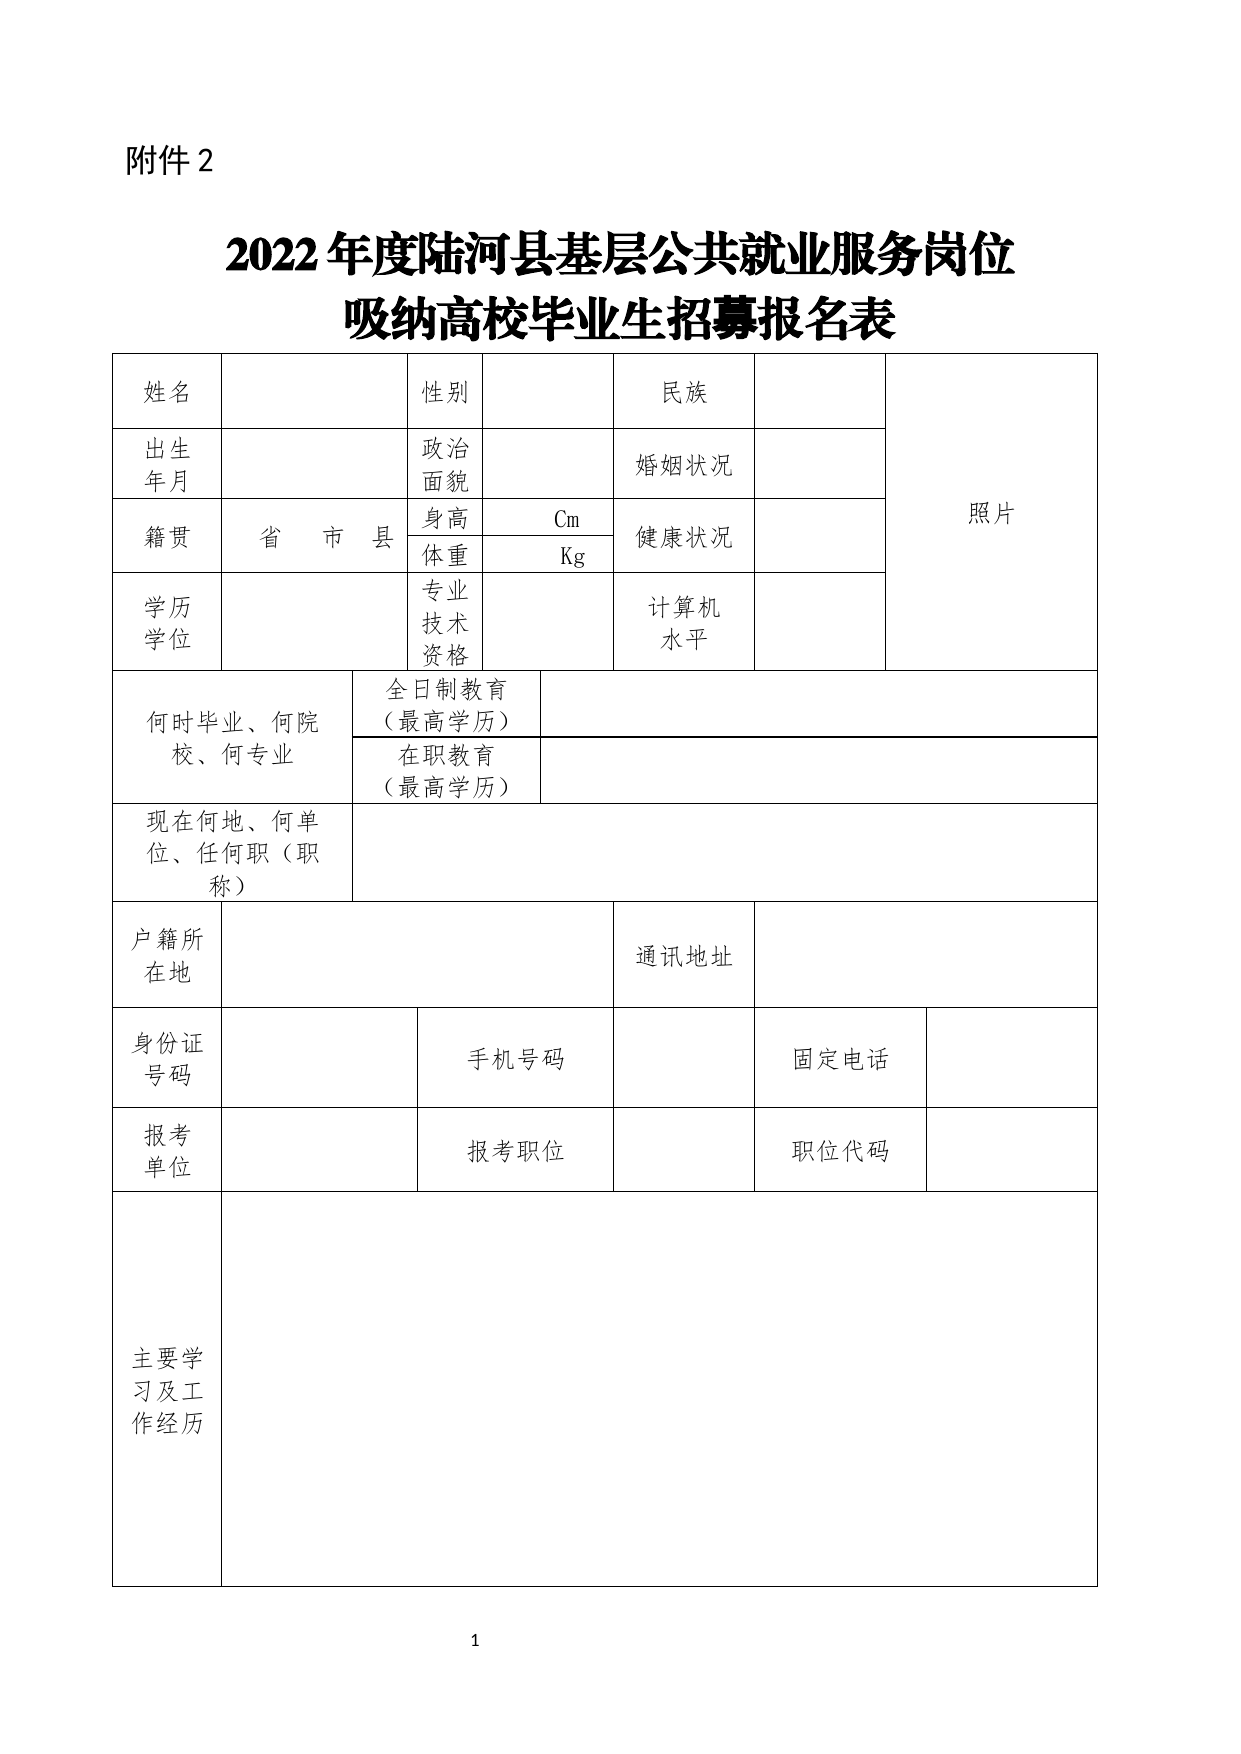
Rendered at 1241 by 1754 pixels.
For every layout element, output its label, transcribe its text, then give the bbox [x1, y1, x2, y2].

table_cell 在职教育 （最高学历） [353, 738, 540, 802]
table_cell 全日制教育 （最高学历） [353, 671, 540, 736]
list 吸纳高校毕业生招募报名表 [124, 288, 1116, 353]
table_cell 政治面貌 [408, 429, 482, 498]
table_header 民族 [614, 354, 754, 428]
table_cell [483, 573, 613, 670]
table_cell [541, 738, 1097, 802]
table_cell 通讯地址 [614, 902, 754, 1007]
table_cell [927, 1108, 1097, 1191]
table_cell Cm [483, 499, 613, 535]
table_cell [222, 429, 407, 498]
table_cell [541, 671, 1097, 736]
table_cell 固定电话 [755, 1008, 926, 1107]
table_cell [222, 902, 613, 1007]
table_header 姓名 [113, 354, 221, 428]
table_cell 计算机 水平 [614, 573, 754, 670]
table_cell [483, 429, 613, 498]
table_cell Kg [483, 536, 613, 572]
table_cell 身份证号码 [113, 1008, 221, 1107]
table_header [222, 354, 407, 428]
table_cell 户籍所在地 [113, 902, 221, 1007]
table_cell 主要学习及工作经历 [113, 1192, 221, 1586]
table_cell [353, 804, 1097, 901]
table_cell 现在何地、何单位、任何职（职称） [113, 804, 352, 901]
table_cell 省 市 县 [222, 499, 407, 572]
table_cell 体重 [408, 536, 482, 572]
table_cell 婚姻状况 [614, 429, 754, 498]
table_cell 手机号码 [418, 1008, 613, 1107]
table_header 性别 [408, 354, 482, 428]
table_cell 专业技术资格 [408, 573, 482, 670]
table_cell 身高 [408, 499, 482, 535]
list 2022年度陆河县基层公共就业服务岗位 [124, 223, 1116, 288]
table_cell [755, 573, 885, 670]
table_cell 籍贯 [113, 499, 221, 572]
table_cell 职位代码 [755, 1108, 926, 1191]
table_cell [755, 499, 885, 572]
table_header [755, 354, 885, 428]
table_cell 出生 年月 [113, 429, 221, 498]
table_cell 学历 学位 [113, 573, 221, 670]
table_cell [222, 573, 407, 670]
table_cell [614, 1108, 754, 1191]
table_cell 何时毕业、何院校、何专业 [113, 671, 352, 802]
table_cell 报考 单位 [113, 1108, 221, 1191]
table_cell [222, 1192, 1097, 1586]
table_header [483, 354, 613, 428]
table_header 照片 [886, 354, 1097, 670]
table_cell [755, 429, 885, 498]
table_cell [222, 1008, 417, 1107]
table_cell 健康状况 [614, 499, 754, 572]
table_cell [927, 1008, 1097, 1107]
list 附件2 [124, 125, 1116, 190]
table_cell [222, 1108, 417, 1191]
table_cell [755, 902, 1097, 1007]
table_cell 报考职位 [418, 1108, 613, 1191]
table_cell [614, 1008, 754, 1107]
